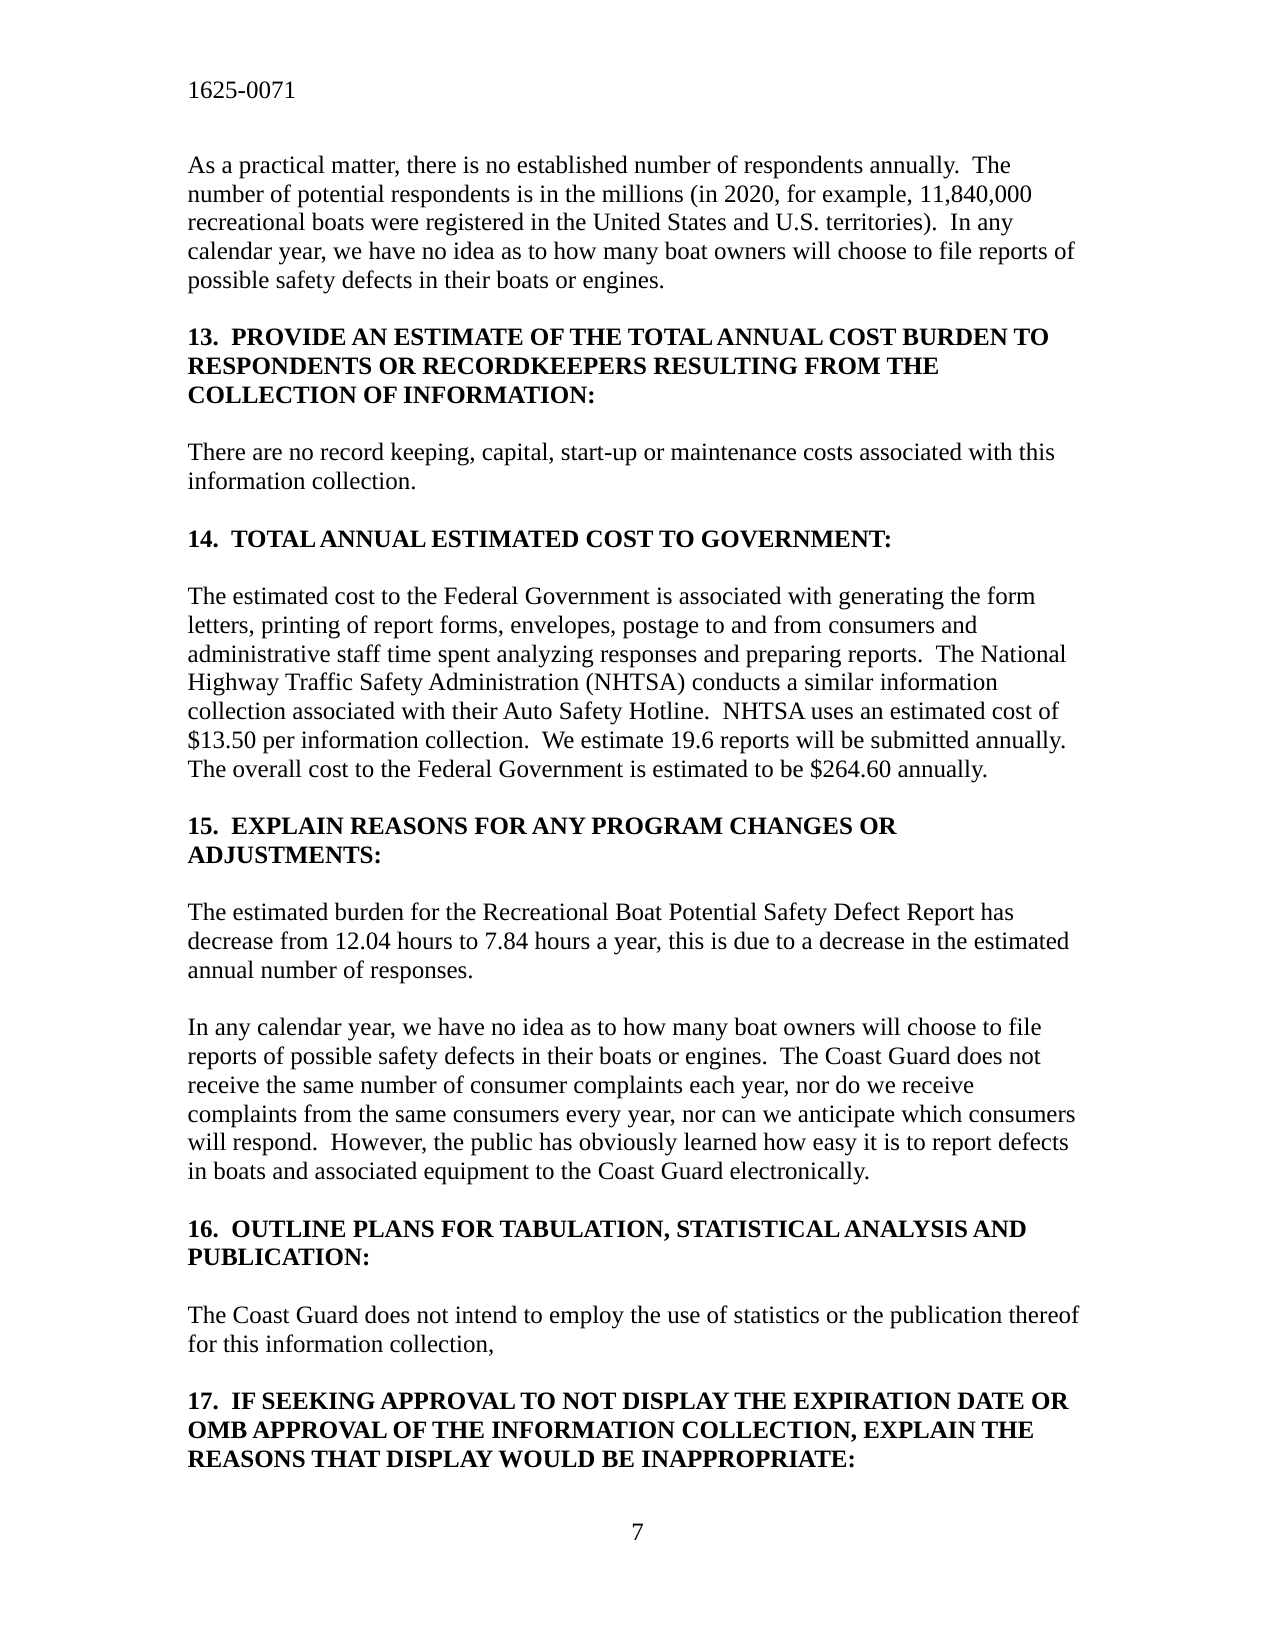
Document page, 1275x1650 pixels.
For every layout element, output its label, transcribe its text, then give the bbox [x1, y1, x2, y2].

text The estimated burden for the Recreational Boat Potential Safety Defect Report has decrease from 12.04 hours to 7.84 hours a year, this is due to a decrease in the estimated annual number of responses. [187, 897, 1087, 984]
text The Coast Guard does not intend to employ the use of statistics or the publication thereof for this information collection, [187, 1300, 1087, 1357]
text As a practical matter, there is no established number of respondents annually. The number of potential respondents is in the millions (in 2020, for example, 11,840,000 recreational boats were registered in the United States and U.S. territories). In any calendar year, we have no idea as to how many boat owners will choose to file reports of possible safety defects in their boats or engines. [187, 150, 1087, 294]
text 13. PROVIDE AN ESTIMATE OF THE TOTAL ANNUAL COST BURDEN TO RESPONDENTS OR RECORDKEEPERS RESULTING FROM THE COLLECTION OF INFORMATION: [187, 322, 1087, 409]
text In any calendar year, we have no idea as to how many boat owners will choose to file reports of possible safety defects in their boats or engines. The Coast Guard does not receive the same number of consumer complaints each year, nor do we receive complaints from the same consumers every year, nor can we anticipate which consumers will respond. However, the public has obviously learned how easy it is to report defects in boats and associated equipment to the Coast Guard electronically. [187, 1012, 1087, 1185]
text 14. TOTAL ANNUAL ESTIMATED COST TO GOVERNMENT: [187, 524, 1087, 552]
text 15. EXPLAIN REASONS FOR ANY PROGRAM CHANGES OR ADJUSTMENTS: [187, 811, 1087, 869]
text 17. IF SEEKING APPROVAL TO NOT DISPLAY THE EXPIRATION DATE OR OMB APPROVAL OF THE INFORMATION COLLECTION, EXPLAIN THE REASONS THAT DISPLAY WOULD BE INAPPROPRIATE: [187, 1386, 1087, 1472]
text There are no record keeping, capital, start-up or maintenance costs associated with this information collection. [187, 437, 1087, 495]
text The estimated cost to the Federal Government is associated with generating the form letters, printing of report forms, envelopes, postage to and from consumers and administrative staff time spent analyzing responses and preparing reports. The National Highway Traffic Safety Administration (NHTSA) conducts a similar information collection associated with their Auto Safety Hotline. NHTSA uses an estimated cost of $13.50 per information collection. We estimate 19.6 reports will be submitted annually. The overall cost to the Federal Government is estimated to be $264.60 annually. [187, 581, 1087, 782]
text 16. OUTLINE PLANS FOR TABULATION, STATISTICAL ANALYSIS AND PUBLICATION: [187, 1214, 1087, 1271]
